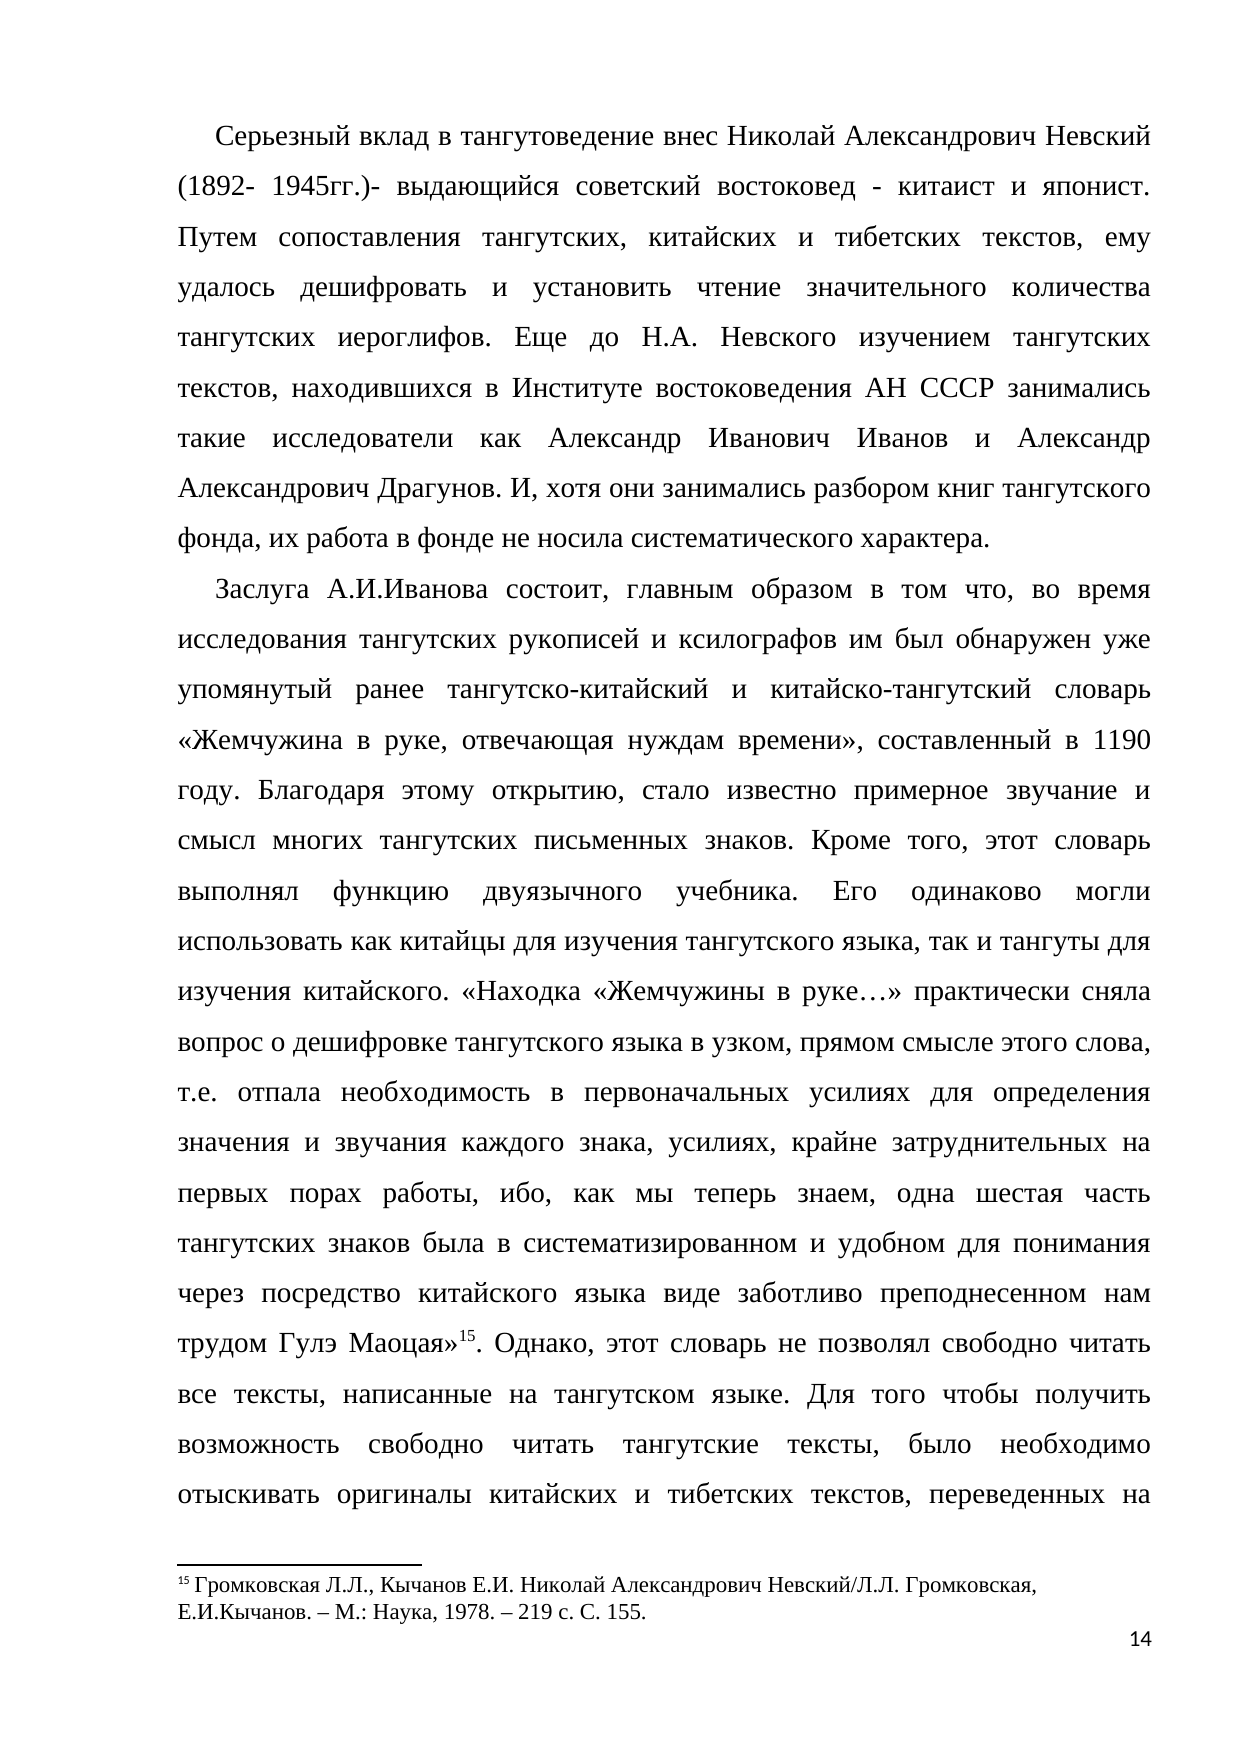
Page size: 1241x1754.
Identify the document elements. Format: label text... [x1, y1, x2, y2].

text Серьезный вклад в тангутоведение внес Николай Александрович Невский (1892- 1945гг.)- выдающийся советский востоковед - китаист и японист. Путем сопоставления тангутских, китайских и тибетских текстов, ему удалось дешифровать и установить чтение значительного количества тангутских иероглифов. Еще до Н.А. Невского изучением тангутских текстов, находившихся в Институте востоковедения АН СССР занимались такие исследователи как Александр Иванович Иванов и Александр Александрович Драгунов. И, хотя они занимались разбором книг тангутского фонда, их работа в фонде не носила систематического характера. [177, 118, 1152, 554]
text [177, 571, 1152, 1510]
